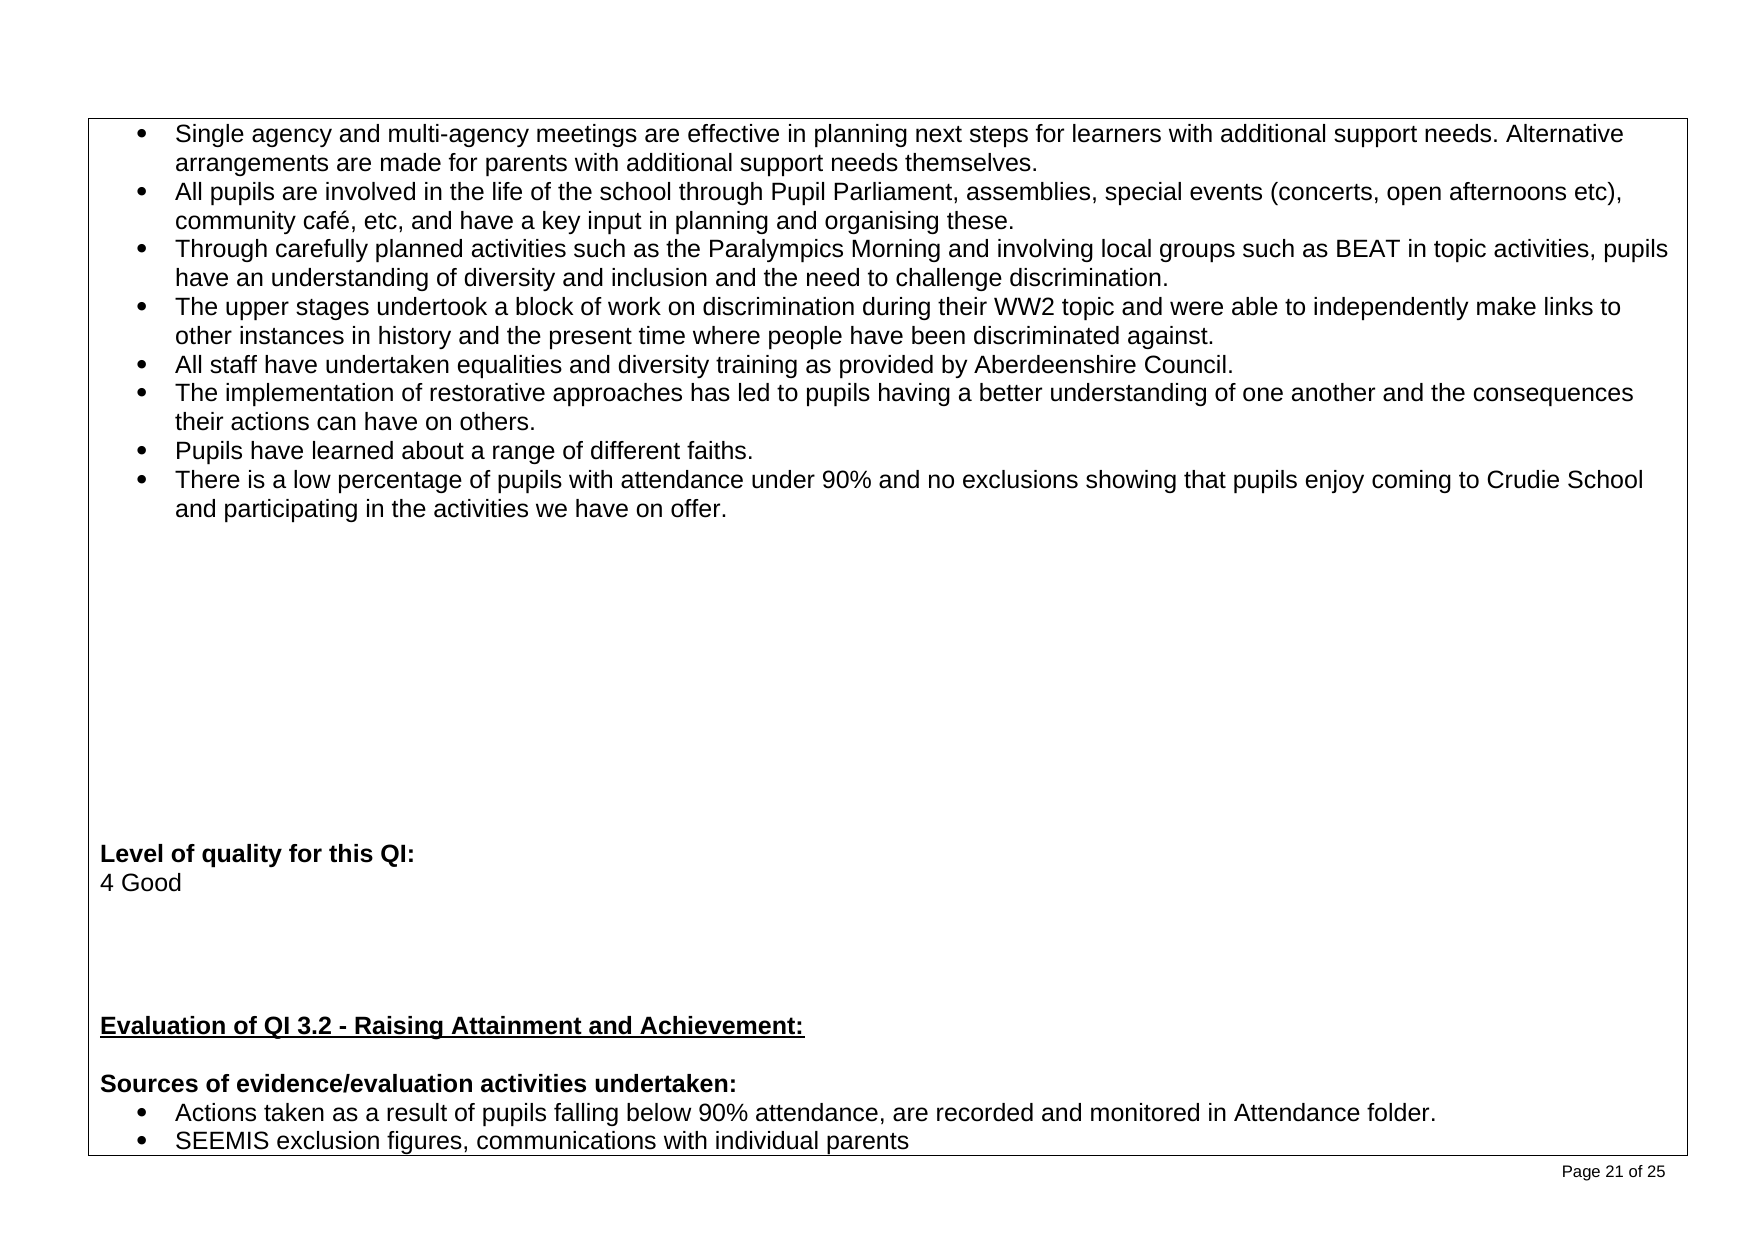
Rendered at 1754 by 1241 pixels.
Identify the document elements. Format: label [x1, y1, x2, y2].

table_cell [89, 119, 1687, 1155]
